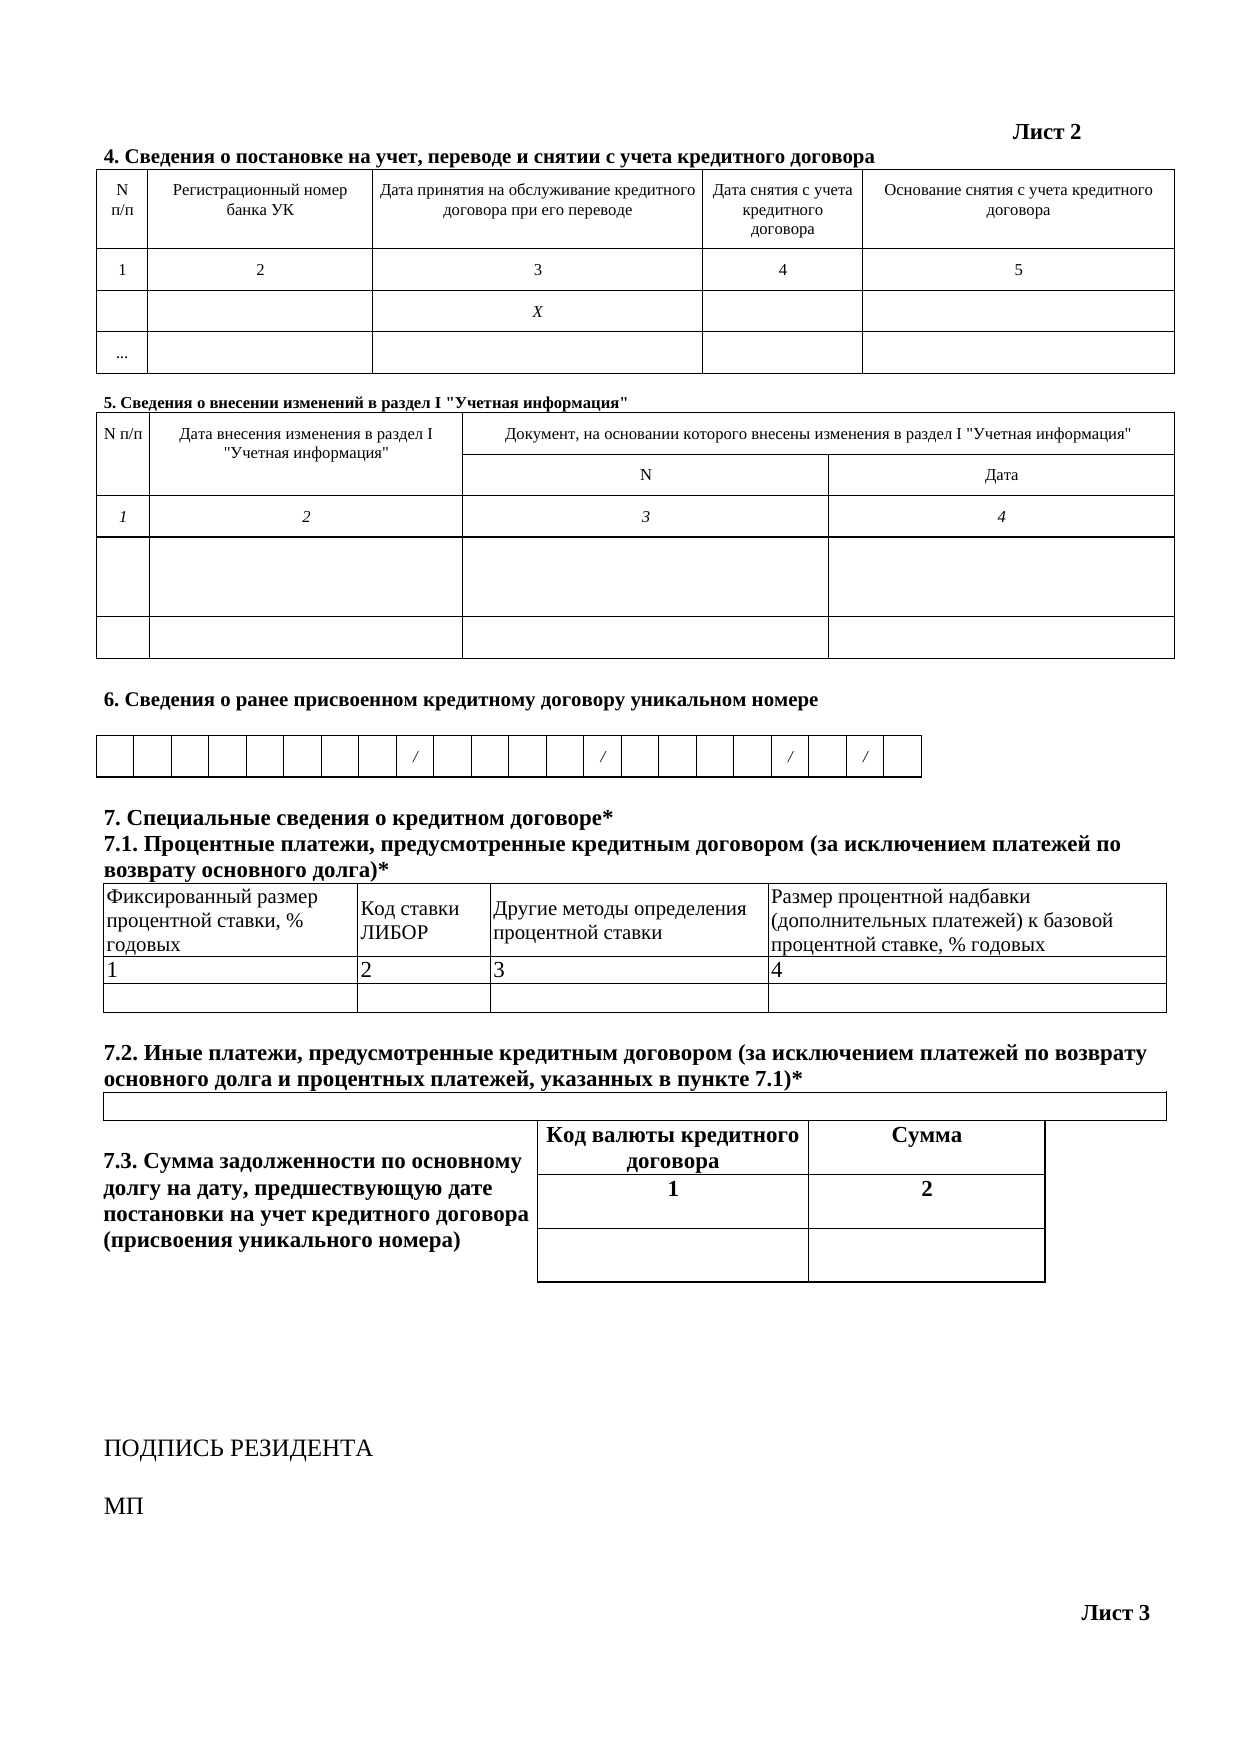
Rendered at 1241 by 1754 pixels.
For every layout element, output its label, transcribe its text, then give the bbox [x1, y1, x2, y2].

table_cell X [373, 291, 702, 331]
table_header [134, 736, 171, 776]
table_cell [769, 984, 1166, 1012]
table_cell 2 [148, 249, 372, 290]
table_cell 2 [150, 496, 462, 536]
table_header [809, 736, 846, 776]
table_cell 7.3. Сумма задолженности по основному долгу на дату, предшествующую дате постановки на учет кредитного договора (присвоения уникального номера) [100, 1120, 537, 1281]
table_header [247, 736, 283, 776]
table_cell [829, 538, 1174, 616]
table_cell 4 [703, 249, 862, 290]
table_header / [772, 736, 808, 776]
table_header / [584, 736, 621, 776]
table_header [322, 736, 358, 776]
text 5. Сведения о внесении изменений в раздел I "Учетная информация" [103, 393, 1152, 412]
text 7. Специальные сведения о кредитном договоре* [103, 804, 1152, 830]
table_header [622, 736, 658, 776]
table_header [734, 736, 771, 776]
table_cell 2 [358, 957, 490, 983]
table_cell [463, 617, 828, 658]
text 7.2. Иные платежи, предусмотренные кредитным договором (за исключением платежей по возврату основного долга и процентных платежей, указанных в пункте 7.1)* [103, 1039, 1152, 1091]
table_header [172, 736, 208, 776]
text МП [103, 1491, 1152, 1519]
table_cell 1 [104, 957, 357, 983]
table_cell [97, 538, 149, 616]
table_header N п/п [97, 413, 149, 495]
text Лист 3 [103, 1599, 1152, 1625]
table_cell [491, 984, 768, 1012]
table_cell 2 [809, 1175, 1044, 1228]
table_cell [863, 332, 1174, 373]
table_header [209, 736, 246, 776]
table_header Фиксированный размер процентной ставки, % годовых [104, 884, 357, 956]
table_cell 5 [863, 249, 1174, 290]
table_header N п/п [97, 170, 147, 248]
table_cell Дата [829, 455, 1174, 495]
table_cell Сумма [809, 1121, 1044, 1174]
table_header Код ставки ЛИБОР [358, 884, 490, 956]
table_header [97, 736, 133, 776]
table_header / [847, 736, 883, 776]
table_cell 1 [538, 1175, 808, 1228]
table_cell [358, 984, 490, 1012]
table_cell 3 [373, 249, 702, 290]
table_cell [703, 332, 862, 373]
table_header Документ, на основании которого внесены изменения в раздел I "Учетная информация" [463, 413, 1174, 453]
table_header [884, 736, 921, 776]
table_cell N [463, 455, 828, 495]
table_header [359, 736, 396, 776]
table_cell 3 [491, 957, 768, 983]
table_header [697, 736, 733, 776]
text 4. Сведения о постановке на учет, переводе и снятии с учета кредитного договора [103, 144, 1152, 168]
table_cell [150, 617, 462, 658]
table_cell [148, 291, 372, 331]
table_header [659, 736, 696, 776]
table_cell [703, 291, 862, 331]
table_header Дата снятия с учета кредитного договора [703, 170, 862, 248]
table_header Размер процентной надбавки (дополнительных платежей) к базовой процентной ставке, % годовых [769, 884, 1166, 956]
table_header / [397, 736, 433, 776]
table_cell [148, 332, 372, 373]
text Лист 2 [103, 118, 1152, 144]
table_header [104, 1093, 1166, 1120]
table_cell [863, 291, 1174, 331]
table_header Регистрационный номер банка УК [148, 170, 372, 248]
table_cell [538, 1229, 808, 1281]
table_cell 4 [829, 496, 1174, 536]
table_header [434, 736, 471, 776]
table_cell [97, 291, 147, 331]
table_header [284, 736, 321, 776]
table_cell 1 [97, 496, 149, 536]
text 7.1. Процентные платежи, предусмотренные кредитным договором (за исключением платежей по возврату основного долга)* [103, 830, 1152, 883]
table_cell [809, 1229, 1044, 1281]
text ПОДПИСЬ РЕЗИДЕНТА [103, 1433, 1152, 1462]
table_cell [463, 538, 828, 616]
table_cell ... [97, 332, 147, 373]
table_cell 3 [463, 496, 828, 536]
table_header Дата внесения изменения в раздел I "Учетная информация" [150, 413, 462, 495]
table_header Другие методы определения процентной ставки [491, 884, 768, 956]
table_header [472, 736, 508, 776]
table_cell [829, 617, 1174, 658]
table_cell Код валюты кредитного договора [538, 1121, 808, 1174]
text 6. Сведения о ранее присвоенном кредитному договору уникальном номере [103, 687, 1152, 711]
table_cell 4 [769, 957, 1166, 983]
table_header Основание снятия с учета кредитного договора [863, 170, 1174, 248]
table_cell [150, 538, 462, 616]
table_cell [373, 332, 702, 373]
table_header Дата принятия на обслуживание кредитного договора при его переводе [373, 170, 702, 248]
table_header [509, 736, 546, 776]
table_cell [97, 617, 149, 658]
table_cell [104, 984, 357, 1012]
table_cell 1 [97, 249, 147, 290]
table_header [547, 736, 583, 776]
